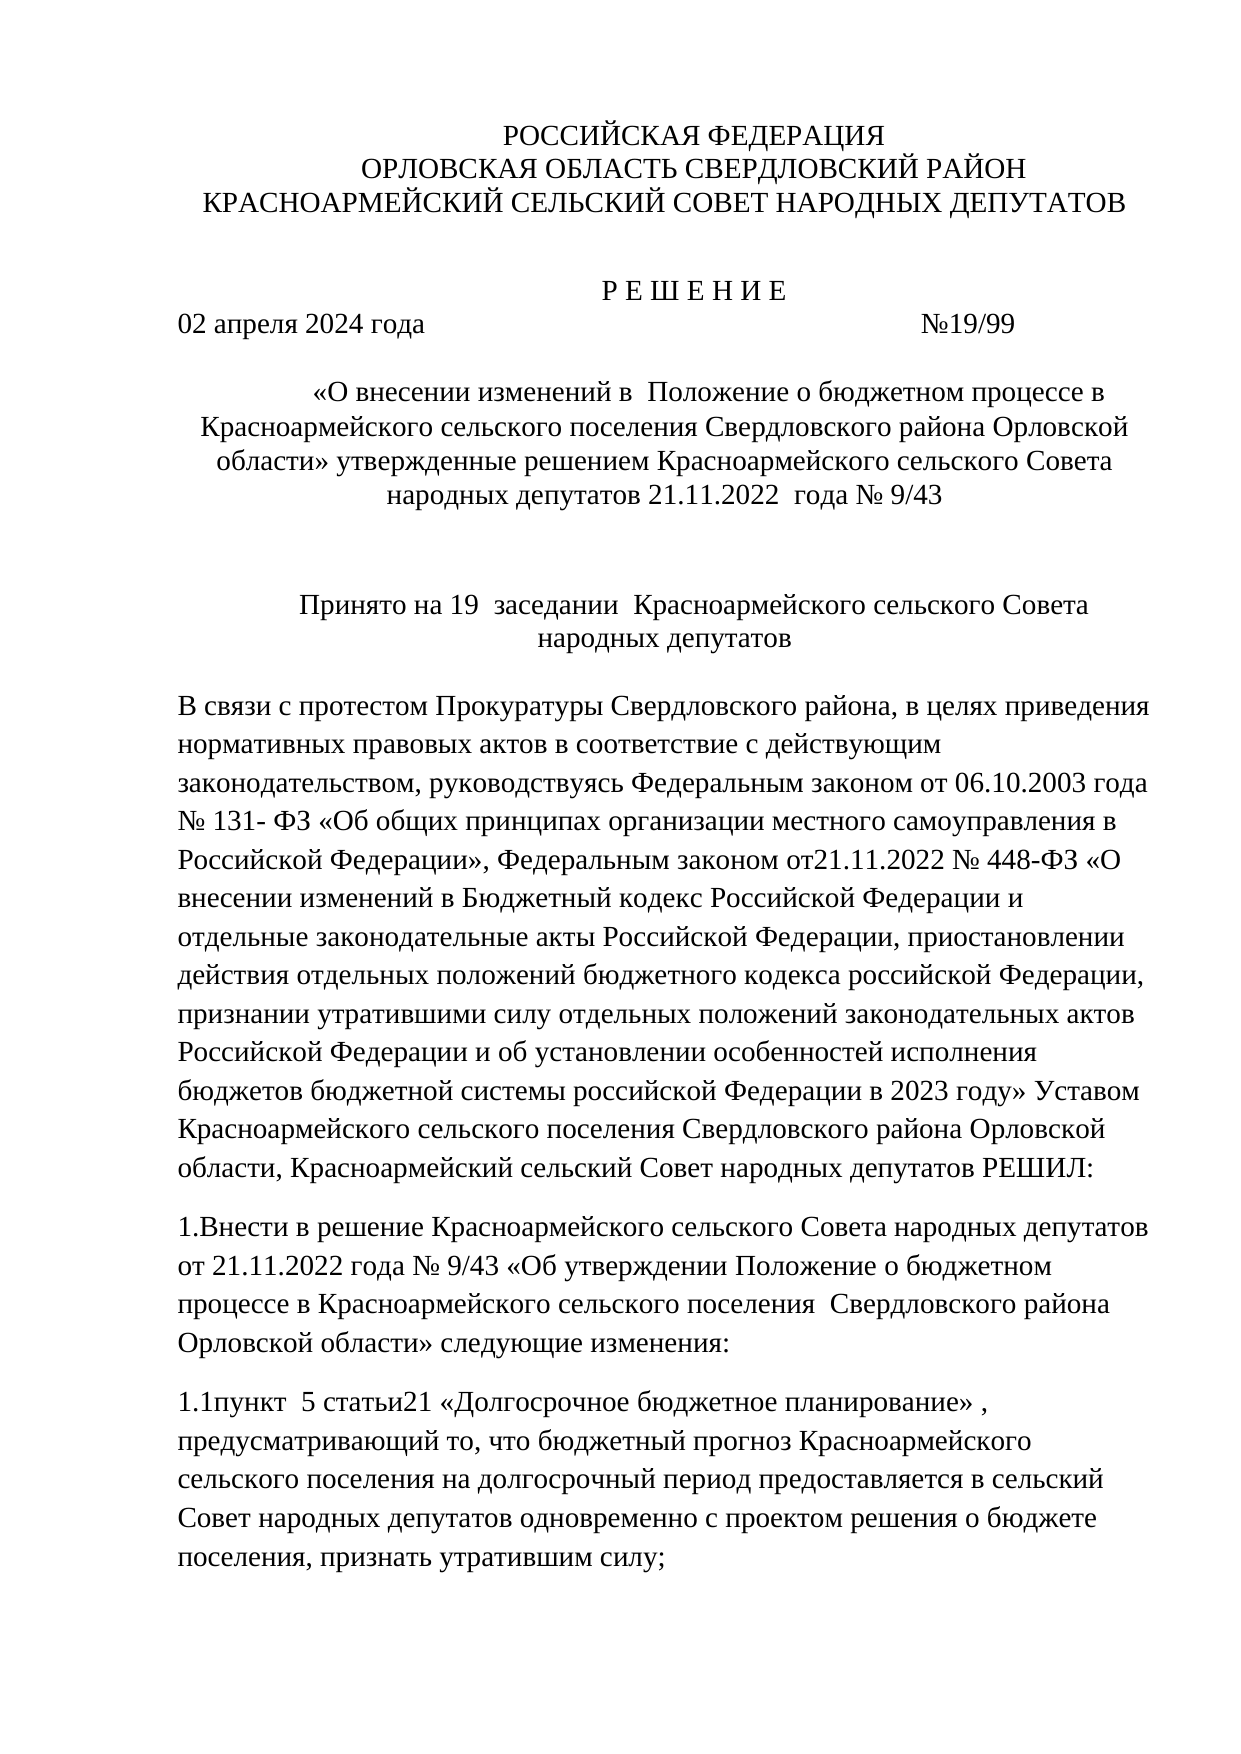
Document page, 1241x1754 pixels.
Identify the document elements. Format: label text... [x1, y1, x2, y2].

subtitle ОРЛОВСКАЯ ОБЛАСТЬ СВЕРДЛОВСКИЙ РАЙОН КРАСНОАРМЕЙСКИЙ СЕЛЬСКИЙ СОВЕТ НАРОДНЫХ ДЕПУТАТОВ [177, 152, 1152, 219]
subtitle 02 апреля 2024 года №19/99 [177, 306, 1152, 340]
subtitle РОССИЙСКАЯ ФЕДЕРАЦИЯ [177, 118, 1152, 152]
text 1.1пункт 5 статьи21 «Долгосрочное бюджетное планирование» , предусматривающий то, что бюджетный прогноз Красноармейского сельского поселения на долгосрочный период предоставляется в сельский Совет народных депутатов одновременно с проектом решения о бюджете поселения, признать утратившим силу; [177, 1384, 1152, 1572]
text В связи с протестом Прокуратуры Свердловского района, в целях приведения нормативных правовых актов в соответствие с действующим законодательством, руководствуясь Федеральным законом от 06.10.2003 года № 131- ФЗ «Об общих принципах организации местного самоуправления в Российской Федерации», Федеральным законом от21.11.2022 № 448-ФЗ «О внесении изменений в Бюджетный кодекс Российской Федерации и отдельные законодательные акты Российской Федерации, приостановлении действия отдельных положений бюджетного кодекса российской Федерации, признании утратившими силу отдельных положений законодательных актов Российской Федерации и об установлении особенностей исполнения бюджетов бюджетной системы российской Федерации в 2023 году» Уставом Красноармейского сельского поселения Свердловского района Орловской области, Красноармейский сельский Совет народных депутатов РЕШИЛ: [177, 688, 1152, 1184]
text 1.Внести в решение Красноармейского сельского Совета народных депутатов от 21.11.2022 года № 9/43 «Об утверждении Положение о бюджетном процессе в Красноармейского сельского поселения Свердловского района Орловской области» следующие изменения: [177, 1209, 1152, 1359]
subtitle Р Е Ш Е Н И Е [177, 273, 1152, 306]
text «О внесении изменений в Положение о бюджетном процессе в Красноармейского сельского поселения Свердловского района Орловской области» утвержденные решением Красноармейского сельского Совета народных депутатов 21.11.2022 года № 9/43 [177, 373, 1152, 511]
subtitle Принято на 19 заседании Красноармейского сельского Совета народных депутатов [177, 587, 1152, 654]
